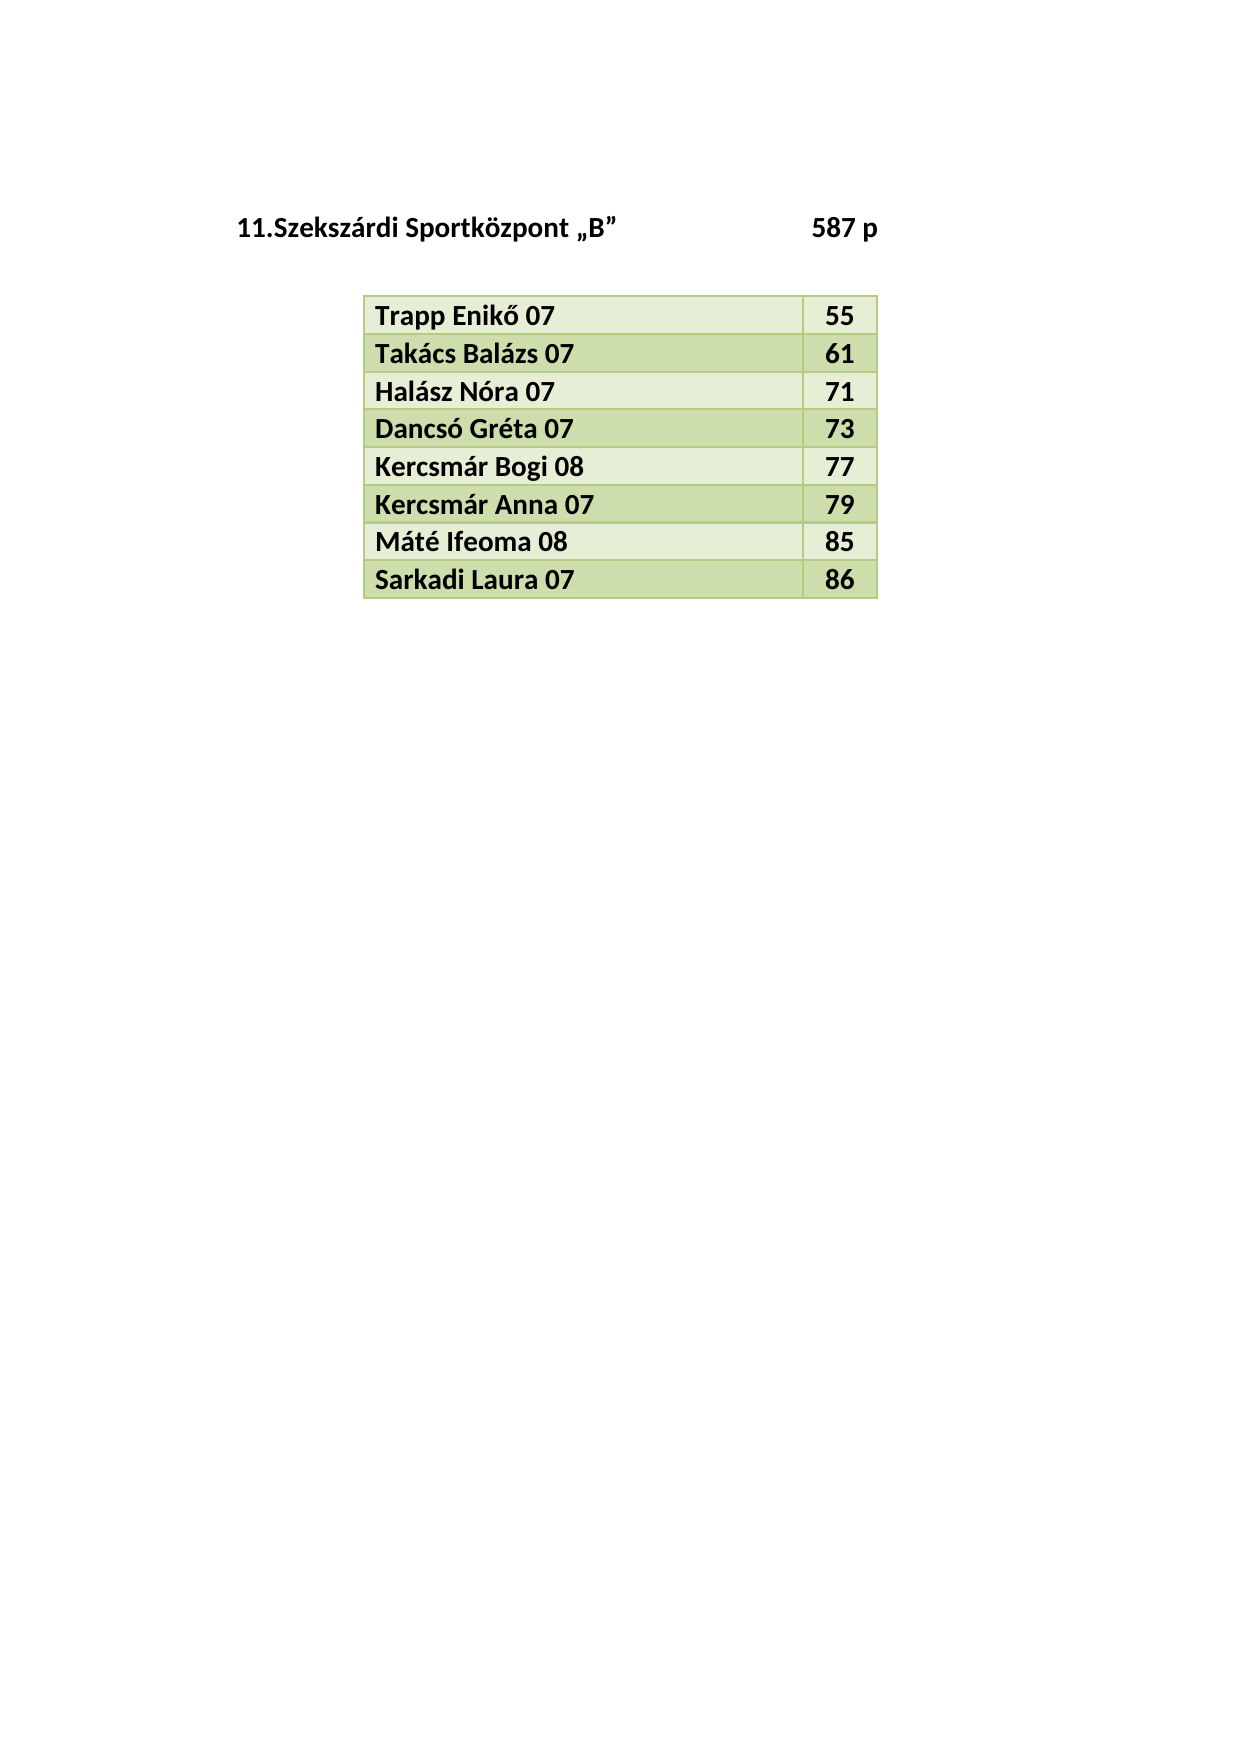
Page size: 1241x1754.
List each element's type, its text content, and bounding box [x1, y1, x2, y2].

table_cell 61 [804, 335, 876, 371]
table_header Trapp Enikő 07 [365, 297, 802, 333]
table_cell 79 [804, 486, 876, 521]
table_cell 73 [804, 410, 876, 446]
table_cell 71 [804, 373, 876, 408]
table_cell Kercsmár Bogi 08 [365, 448, 802, 484]
table_header 55 [804, 297, 876, 333]
table_cell Sarkadi Laura 07 [365, 561, 802, 597]
table_cell Halász Nóra 07 [365, 373, 802, 408]
table_cell Máté Ifeoma 08 [365, 524, 802, 559]
list Szekszárdi Sportközpont „B” 587 p [236, 209, 1093, 245]
table_cell Kercsmár Anna 07 [365, 486, 802, 521]
table_cell Dancsó Gréta 07 [365, 410, 802, 446]
table_cell 85 [804, 524, 876, 559]
table_cell Takács Balázs 07 [365, 335, 802, 371]
table_cell 77 [804, 448, 876, 484]
table_cell 86 [804, 561, 876, 597]
